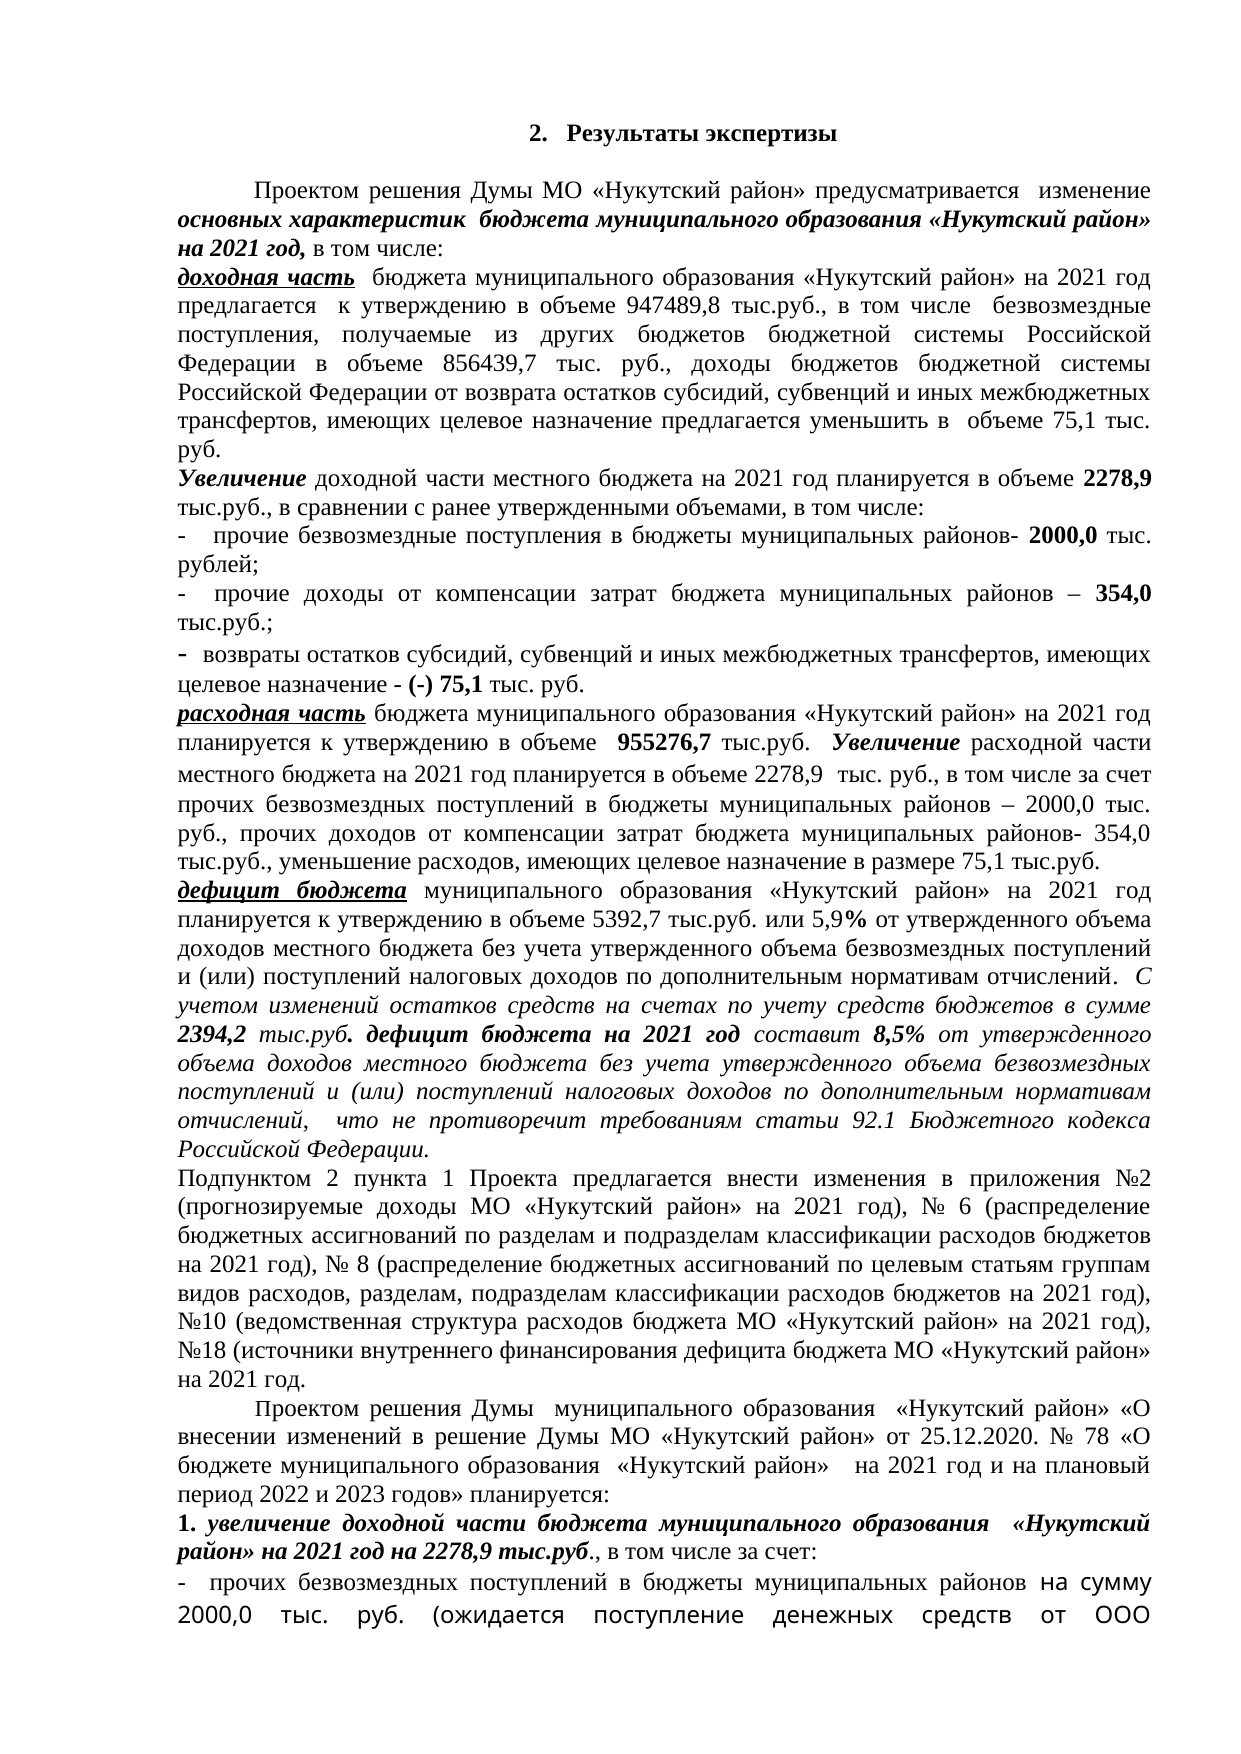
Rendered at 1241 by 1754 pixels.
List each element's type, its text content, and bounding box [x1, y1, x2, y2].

text - прочие безвозмездные поступления в бюджеты муниципальных районов- 2000,0 тыс. рублей; [177, 521, 1152, 578]
text Проектом решения Думы МО «Нукутский район» предусматривается изменение основных характеристик бюджета муниципального образования «Нукутский район» на 2021 год, в том числе: [177, 176, 1152, 262]
text - возвраты остатков субсидий, субвенций и иных межбюджетных трансфертов, имеющих целевое назначение - (-) 75,1 тыс. руб. [177, 636, 1152, 698]
text 1. увеличение доходной части бюджета муниципального образования «Нукутский район» на 2021 год на 2278,9 тыс.руб., в том числе за счет: [177, 1508, 1152, 1565]
text доходная часть бюджета муниципального образования «Нукутский район» на 2021 год предлагается к утверждению в объеме 947489,8 тыс.руб., в том числе безвозмездные поступления, получаемые из других бюджетов бюджетной системы Российской Федерации в объеме 856439,7 тыс. руб., доходы бюджетов бюджетной системы Российской Федерации от возврата остатков субсидий, субвенций и иных межбюджетных трансфертов, имеющих целевое назначение предлагается уменьшить в объеме 75,1 тыс. руб. [177, 262, 1152, 463]
text Проектом решения Думы муниципального образования «Нукутский район» «О внесении изменений в решение Думы МО «Нукутский район» от 25.12.2020. № 78 «О бюджете муниципального образования «Нукутский район» на 2021 год и на плановый период 2022 и 2023 годов» планируется: [177, 1393, 1152, 1508]
text Подпунктом 2 пункта 1 Проекта предлагается внести изменения в приложения №2 (прогнозируемые доходы МО «Нукутский район» на 2021 год), № 6 (распределение бюджетных ассигнований по разделам и подразделам классификации расходов бюджетов на 2021 год), № 8 (распределение бюджетных ассигнований по целевым статьям группам видов расходов, разделам, подразделам классификации расходов бюджетов на 2021 год), №10 (ведомственная структура расходов бюджета МО «Нукутский район» на 2021 год), №18 (источники внутреннего финансирования дефицита бюджета МО «Нукутский район» на 2021 год. [177, 1163, 1152, 1393]
text Увеличение доходной части местного бюджета на 2021 год планируется в объеме 2278,9 тыс.руб., в сравнении с ранее утвержденными объемами, в том числе: [177, 463, 1152, 521]
text расходная часть бюджета муниципального образования «Нукутский район» на 2021 год планируется к утверждению в объеме 955276,7 тыс.руб. Увеличение расходной части местного бюджета на 2021 год планируется в объеме 2278,9 тыс. руб., в том числе за счет прочих безвозмездных поступлений в бюджеты муниципальных районов – 2000,0 тыс. руб., прочих доходов от компенсации затрат бюджета муниципальных районов- 354,0 тыс.руб., уменьшение расходов, имеющих целевое назначение в размере 75,1 тыс.руб. [177, 698, 1152, 875]
list Результаты экспертизы [215, 118, 1152, 147]
text дефицит бюджета муниципального образования «Нукутский район» на 2021 год планируется к утверждению в объеме 5392,7 тыс.руб. или 5,9% от утвержденного объема доходов местного бюджета без учета утвержденного объема безвозмездных поступлений и (или) поступлений налоговых доходов по дополнительным нормативам отчислений. С учетом изменений остатков средств на счетах по учету средств бюджетов в сумме 2394,2 тыс.руб. дефицит бюджета на 2021 год составит 8,5% от утвержденного объема доходов местного бюджета без учета утвержденного объема безвозмездных поступлений и (или) поступлений налоговых доходов по дополнительным нормативам отчислений, что не противоречит требованиям статьи 92.1 Бюджетного кодекса Российской Федерации. [177, 875, 1152, 1163]
text - прочие доходы от компенсации затрат бюджета муниципальных районов – 354,0 тыс.руб.; [177, 578, 1152, 636]
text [177, 1565, 1152, 1630]
